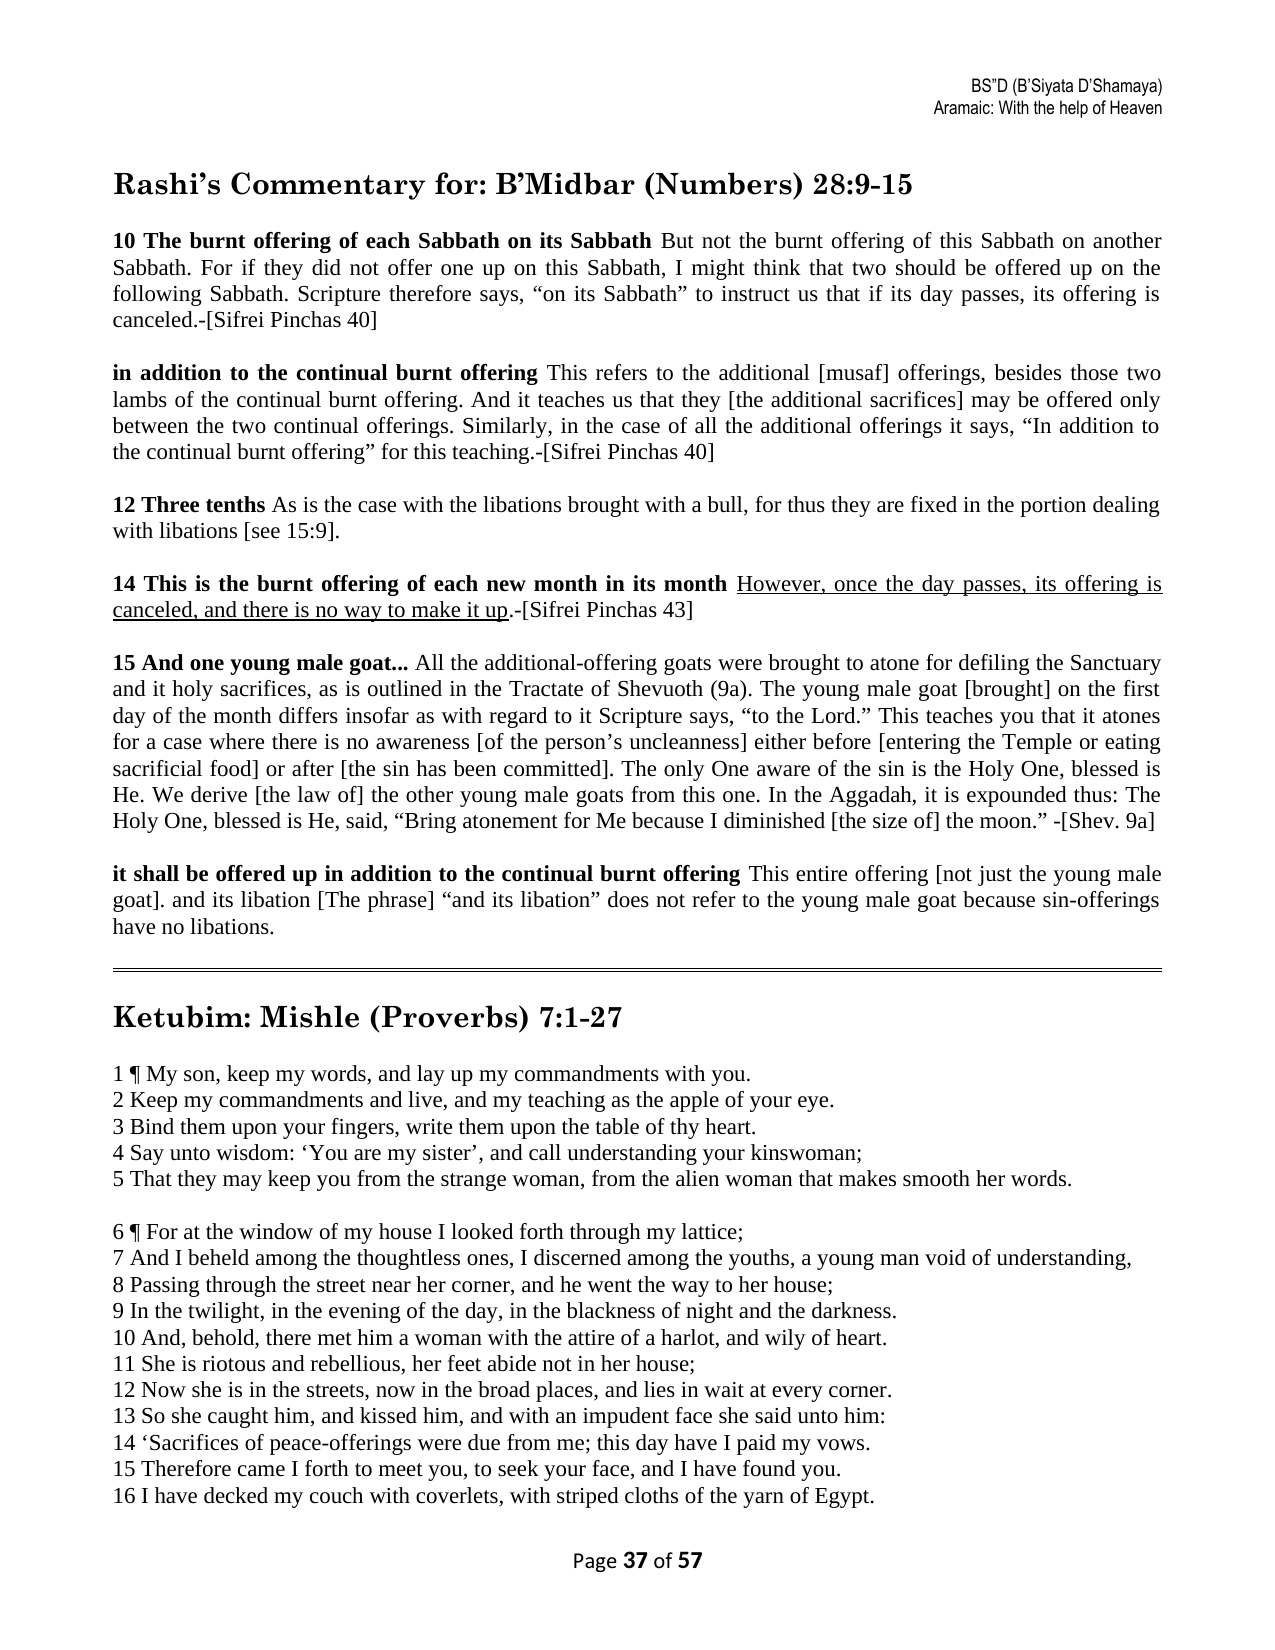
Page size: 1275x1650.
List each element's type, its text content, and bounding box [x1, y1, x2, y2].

text 10 The burnt offering of each Sabbath on its Sabbath But not the burnt offering of this Sabbath on another Sabbath. For if they did not offer one up on this Sabbath, I might think that two should be offered up on the following Sabbath. Scripture therefore says, “on its Sabbath” to instruct us that if its day passes, its offering is canceled.-[Sifrei Pinchas 40] [112, 227, 1162, 333]
text 14 This is the burnt offering of each new month in its month However, once the day passes, its offering is canceled, and there is no way to make it up.-[Sifrei Pinchas 43] [112, 570, 1162, 623]
text in addition to the continual burnt offering This refers to the additional [musaf] offerings, besides those two lambs of the continual burnt offering. And it teaches us that they [the additional sacrifices] may be offered only between the two continual offerings. Similarly, in the case of all the additional offerings it says, “In addition to the continual burnt offering” for this teaching.-[Sifrei Pinchas 40] [112, 359, 1162, 465]
text 9 In the twilight, in the evening of the day, in the blackness of night and the darkness. [112, 1297, 1162, 1323]
text Ketubim: Mishle (Proverbs) 7:1-27 [112, 998, 1162, 1034]
text 3 Bind them upon your fingers, write them upon the table of thy heart. [112, 1113, 1162, 1139]
text Rashi’s Commentary for: B’Midbar (Numbers) 28:9-15 [112, 166, 1162, 201]
text 14 ‘Sacrifices of peace-offerings were due from me; this day have I paid my vows. [112, 1429, 1162, 1455]
text 12 Three tenths As is the case with the libations brought with a bull, for thus they are fixed in the portion dealing with libations [see 15:9]. [112, 491, 1162, 544]
text 8 Passing through the street near her corner, and he went the way to her house; [112, 1271, 1162, 1297]
text 11 She is riotous and rebellious, her feet abide not in her house; [112, 1350, 1162, 1376]
text 16 I have decked my couch with coverlets, with striped cloths of the yarn of Egypt. [112, 1482, 1162, 1508]
text 1 ¶ My son, keep my words, and lay up my commandments with you. [112, 1060, 1162, 1086]
text 6 ¶ For at the window of my house I looked forth through my lattice; [112, 1218, 1162, 1244]
text 12 Now she is in the streets, now in the broad places, and lies in wait at every corner. [112, 1376, 1162, 1403]
text 4 Say unto wisdom: ‘You are my sister’, and call understanding your kinswoman; [112, 1139, 1162, 1165]
text 10 And, behold, there met him a woman with the attire of a harlot, and wily of heart. [112, 1323, 1162, 1350]
text 5 That they may keep you from the strange woman, from the alien woman that makes smooth her words. [112, 1165, 1162, 1192]
text 2 Keep my commandments and live, and my teaching as the apple of your eye. [112, 1086, 1162, 1113]
text 15 And one young male goat... All the additional-offering goats were brought to atone for defiling the Sanctuary and it holy sacrifices, as is outlined in the Tractate of Shevuoth (9a). The young male goat [brought] on the first day of the month differs insofar as with regard to it Scripture says, “to the Lord.” This teaches you that it atones for a case where there is no awareness [of the person’s uncleanness] either before [entering the Temple or eating sacrificial food] or after [the sin has been committed]. The only One aware of the sin is the Holy One, blessed is He. We derive [the law of] the other young male goats from this one. In the Aggadah, it is expounded thus: The Holy One, blessed is He, said, “Bring atonement for Me because I diminished [the size of] the moon.” -[Shev. 9a] [112, 649, 1162, 834]
text 13 So she caught him, and kissed him, and with an impudent face she said unto him: [112, 1403, 1162, 1429]
text 15 Therefore came I forth to meet you, to seek your face, and I have found you. [112, 1455, 1162, 1482]
text it shall be offered up in addition to the continual burnt offering This entire offering [not just the young male goat]. and its libation [The phrase] “and its libation” does not refer to the young male goat because sin-offerings have no libations. [112, 860, 1162, 939]
text 7 And I beheld among the thoughtless ones, I discerned among the youths, a young man void of understanding, [112, 1244, 1162, 1271]
